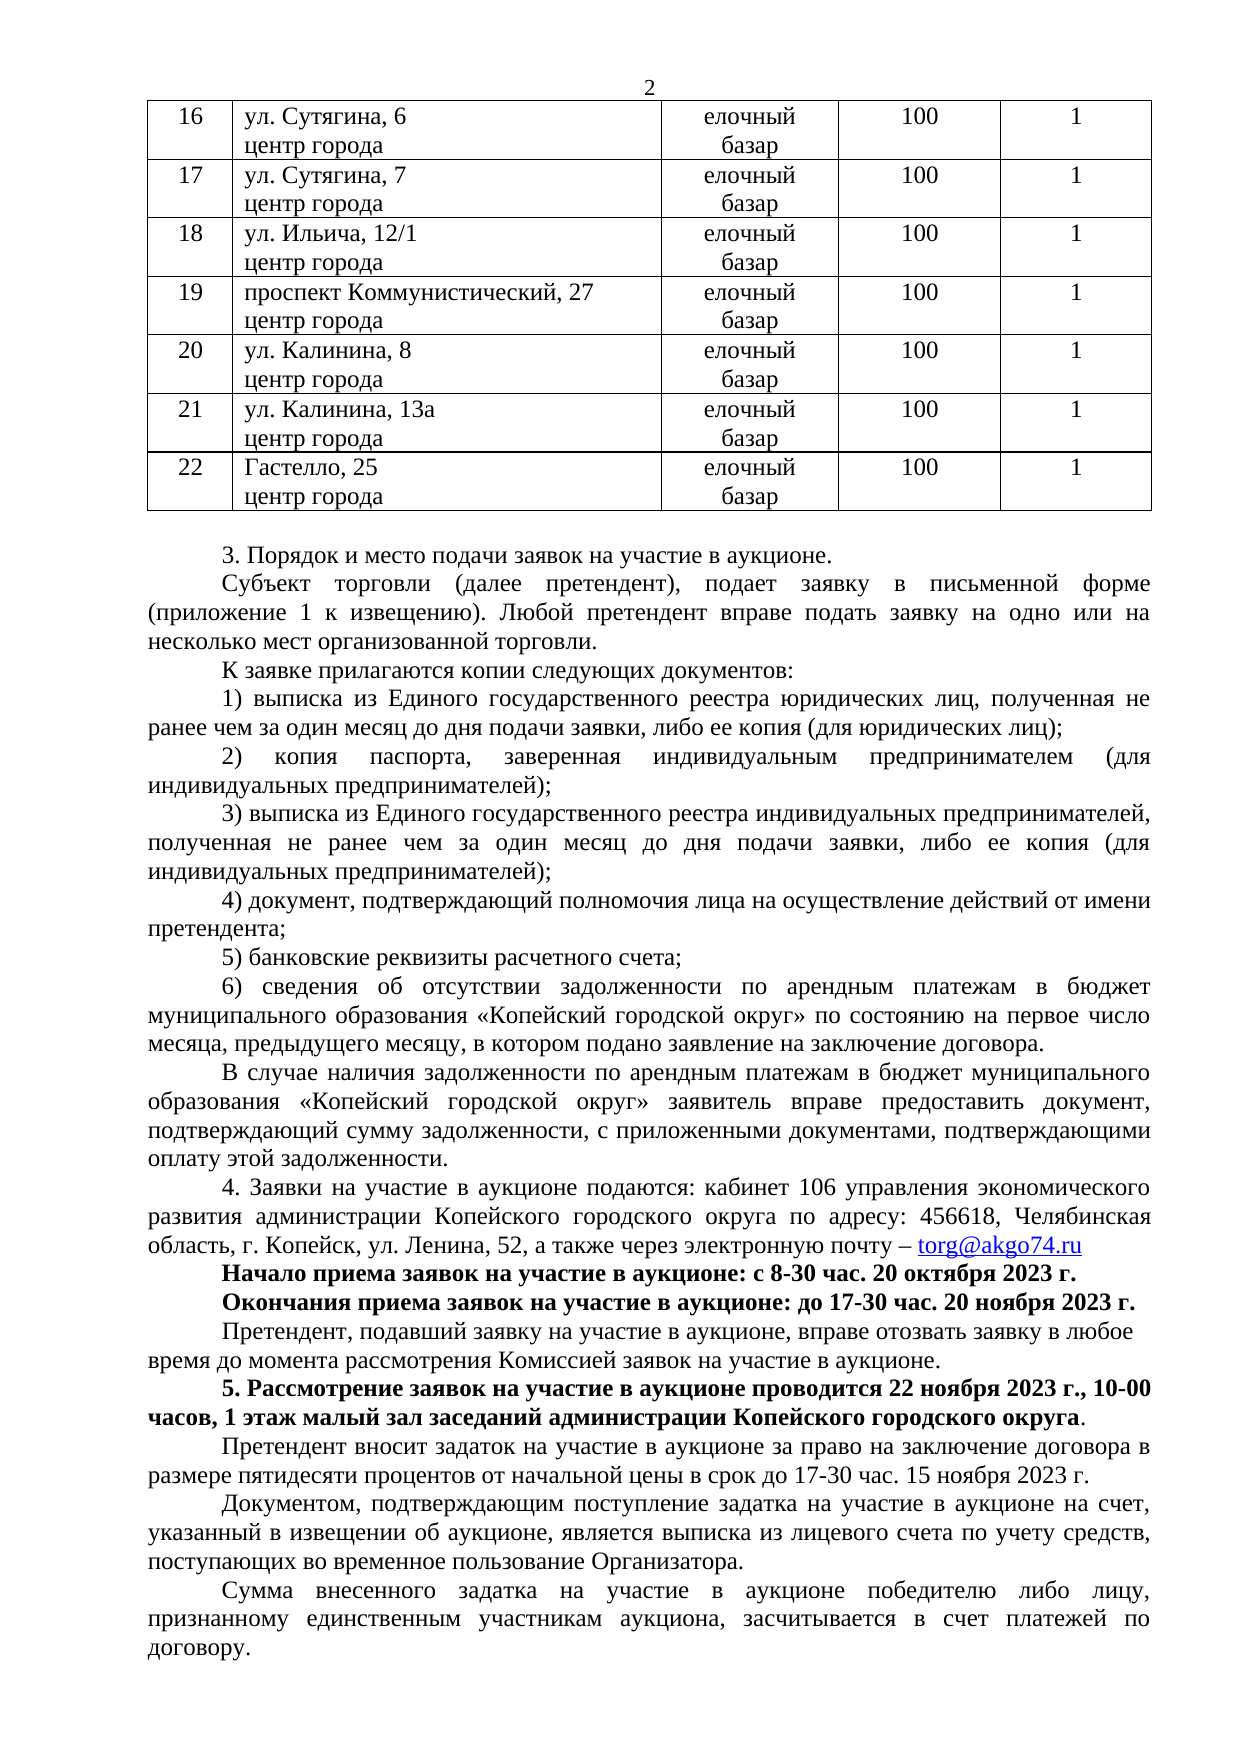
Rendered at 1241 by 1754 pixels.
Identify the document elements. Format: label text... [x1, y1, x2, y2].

table_cell 1 [1001, 160, 1151, 217]
table_cell 21 [148, 394, 232, 451]
text 6) сведения об отсутствии задолженности по арендным платежам в бюджет муниципального образования «Копейский городской округ» по состоянию на первое число месяца, предыдущего месяцу, в котором подано заявление на заключение договора. [148, 971, 1152, 1057]
table_cell ул. Калинина, 8 центр города [233, 335, 661, 393]
text Окончания приема заявок на участие в аукционе: до 17-30 час. 20 ноября 2023 г. [148, 1287, 1152, 1316]
text В случае наличия задолженности по арендным платежам в бюджет муниципального образования «Копейский городской округ» заявитель вправе предоставить документ, подтверждающий сумму задолженности, с приложенными документами, подтверждающими оплату этой задолженности. [148, 1057, 1152, 1172]
table_cell 18 [148, 218, 232, 276]
table_cell 16 [148, 101, 232, 159]
table_cell елочный базар [662, 335, 838, 393]
table_cell 100 [839, 453, 1000, 510]
table_cell 100 [839, 160, 1000, 217]
text 5. Рассмотрение заявок на участие в аукционе проводится 22 ноября 2023 г., 10-00 часов, 1 этаж малый зал заседаний администрации Копейского городского округа. [148, 1373, 1152, 1431]
table_cell елочный базар [662, 277, 838, 334]
table_cell 22 [148, 453, 232, 510]
table_cell ул. Сутягина, 7 центр города [233, 160, 661, 217]
table_cell елочный базар [662, 160, 838, 217]
table_cell елочный базар [662, 394, 838, 451]
table_cell ул. Калинина, 13а центр города [233, 394, 661, 451]
text Субъект торговли (далее претендент), подает заявку в письменной форме (приложение 1 к извещению). Любой претендент вправе подать заявку на одно или на несколько мест организованной торговли. [148, 568, 1152, 655]
text К заявке прилагаются копии следующих документов: [148, 655, 1152, 683]
table_cell 1 [1001, 394, 1151, 451]
text 5) банковские реквизиты расчетного счета; [148, 942, 1152, 971]
table_cell елочный базар [662, 218, 838, 276]
table_cell 20 [148, 335, 232, 393]
table_cell 100 [839, 101, 1000, 159]
table_cell елочный базар [662, 453, 838, 510]
table_cell ул. Сутягина, 6 центр города [233, 101, 661, 159]
table_cell 1 [1001, 335, 1151, 393]
text 3. Порядок и место подачи заявок на участие в аукционе. [148, 540, 1152, 568]
table_cell 100 [839, 394, 1000, 451]
table_cell 1 [1001, 453, 1151, 510]
text Претендент вносит задаток на участие в аукционе за право на заключение договора в размере пятидесяти процентов от начальной цены в срок до 17-30 час. 15 ноября 2023 г. [148, 1431, 1152, 1488]
text Претендент, подавший заявку на участие в аукционе, вправе отозвать заявку в любое время до момента рассмотрения Комиссией заявок на участие в аукционе. [148, 1316, 1152, 1373]
table_cell 19 [148, 277, 232, 334]
text Документом, подтверждающим поступление задатка на участие в аукционе на счет, указанный в извещении об аукционе, является выписка из лицевого счета по учету средств, поступающих во временное пользование Организатора. [148, 1488, 1152, 1575]
table_cell проспект Коммунистический, 27 центр города [233, 277, 661, 334]
text Сумма внесенного задатка на участие в аукционе победителю либо лицу, признанному единственным участникам аукциона, засчитывается в счет платежей по договору. [148, 1575, 1152, 1661]
table_cell 1 [1001, 277, 1151, 334]
table_cell 100 [839, 335, 1000, 393]
table_cell елочный базар [662, 101, 838, 159]
text Начало приема заявок на участие в аукционе: с 8-30 час. 20 октября 2023 г. [148, 1258, 1152, 1287]
table_cell 100 [839, 277, 1000, 334]
table_cell 100 [839, 218, 1000, 276]
table_cell 1 [1001, 218, 1151, 276]
table_cell ул. Ильича, 12/1 центр города [233, 218, 661, 276]
table_cell 17 [148, 160, 232, 217]
table_cell Гастелло, 25 центр города [233, 453, 661, 510]
text 4) документ, подтверждающий полномочия лица на осуществление действий от имени претендента; [148, 885, 1152, 942]
text 3) выписка из Единого государственного реестра индивидуальных предпринимателей, полученная не ранее чем за один месяц до дня подачи заявки, либо ее копия (для индивидуальных предпринимателей); [148, 798, 1152, 885]
text 2) копия паспорта, заверенная индивидуальным предпринимателем (для индивидуальных предпринимателей); [148, 741, 1152, 798]
table_cell 1 [1001, 101, 1151, 159]
text 1) выписка из Единого государственного реестра юридических лиц, полученная не ранее чем за один месяц до дня подачи заявки, либо ее копия (для юридических лиц); [148, 683, 1152, 741]
text 4. Заявки на участие в аукционе подаются: кабинет 106 управления экономического развития администрации Копейского городского округа по адресу: 456618, Челябинская область, г. Копейск, ул. Ленина, 52, а также через электронную почту – torg@akgo74.ru [148, 1172, 1152, 1258]
